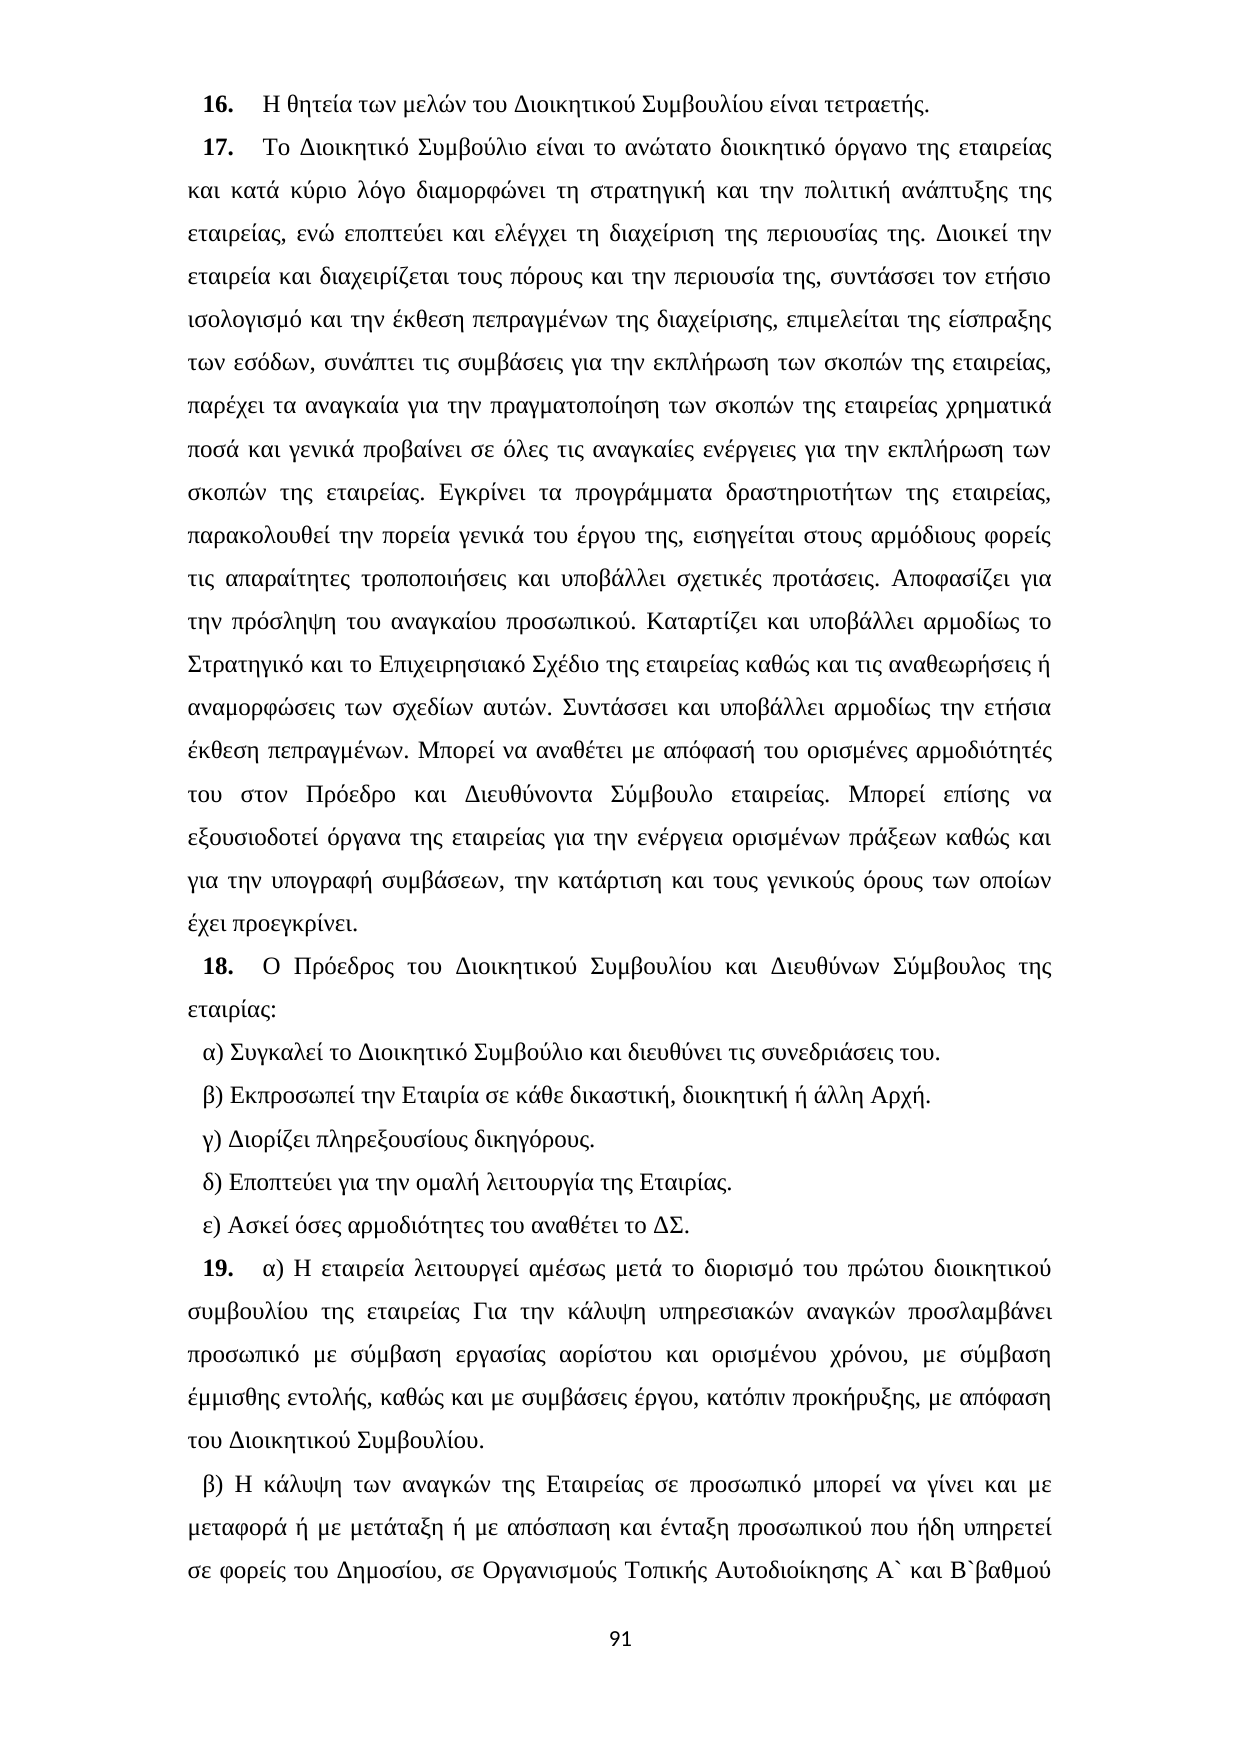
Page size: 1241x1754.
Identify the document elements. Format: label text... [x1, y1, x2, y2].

list Η θητεία των μελών του Διοικητικού Συμβουλίου είναι τετραετής. [187, 89, 1053, 117]
text β) Εκπροσωπεί την Εταιρία σε κάθε δικαστική, διοικητική ή άλλη Αρχή. [187, 1081, 1053, 1109]
text α) Συγκαλεί το Διοικητικό Συμβούλιο και διευθύνει τις συνεδριάσεις του. [187, 1037, 1053, 1066]
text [187, 1469, 1053, 1584]
list Το Διοικητικό Συμβούλιο είναι το ανώτατο διοικητικό όργανο της εταιρείας και κατά κύριο λόγο διαμορφώνει τη στρατηγική και την πολιτική ανάπτυξης της εταιρείας, ενώ εποπτεύει και ελέγχει τη διαχείριση της περιουσίας της. Διοικεί την εταιρεία και διαχειρίζεται τους πόρους και την περιουσία της, συντάσσει τον ετήσιο ισολογισμό και την έκθεση πεπραγμένων της διαχείρισης, επιμελείται της είσπραξης των εσόδων, συνάπτει τις συμβάσεις για την εκπλήρωση των σκοπών της εταιρείας, παρέχει τα αναγκαία για την πραγματοποίηση των σκοπών της εταιρείας χρηματικά ποσά και γενικά προβαίνει σε όλες τις αναγκαίες ενέργειες για την εκπλήρωση των σκοπών της εταιρείας. Εγκρίνει τα προγράμματα δραστηριοτήτων της εταιρείας, παρακολουθεί την πορεία γενικά του έργου της, εισηγείται στους αρμόδιους φορείς τις απαραίτητες τροποποιήσεις και υποβάλλει σχετικές προτάσεις. Αποφασίζει για την πρόσληψη του αναγκαίου προσωπικού. Καταρτίζει και υποβάλλει αρμοδίως το Στρατηγικό και το Επιχειρησιακό Σχέδιο της εταιρείας καθώς και τις αναθεωρήσεις ή αναμορφώσεις των σχεδίων αυτών. Συντάσσει και υποβάλλει αρμοδίως την ετήσια έκθεση πεπραγμένων. Μπορεί να αναθέτει με απόφασή του ορισμένες αρμοδιότητές του στον Πρόεδρο και Διευθύνοντα Σύμβουλο εταιρείας. Μπορεί επίσης να εξουσιοδοτεί όργανα της εταιρείας για την ενέργεια ορισμένων πράξεων καθώς και για την υπογραφή συμβάσεων, την κατάρτιση και τους γενικούς όρους των οποίων έχει προεγκρίνει. [187, 132, 1053, 937]
list Ο Πρόεδρος του Διοικητικού Συμβουλίου και Διευθύνων Σύμβουλος της εταιρίας: [187, 951, 1053, 1023]
text γ) Διορίζει πληρεξουσίους δικηγόρους. [187, 1124, 1053, 1152]
list α) Η εταιρεία λειτουργεί αμέσως μετά το διορισμό του πρώτου διοικητικού συμβουλίου της εταιρείας Για την κάλυψη υπηρεσιακών αναγκών προσλαμβάνει προσωπικό με σύμβαση εργασίας αορίστου και ορισμένου χρόνου, με σύμβαση έμμισθης εντολής, καθώς και με συμβάσεις έργου, κατόπιν προκήρυξης, με απόφαση του Διοικητικού Συμβουλίου. [187, 1253, 1053, 1454]
text δ) Εποπτεύει για την ομαλή λειτουργία της Εταιρίας. [187, 1167, 1053, 1196]
text ε) Ασκεί όσες αρμοδιότητες του αναθέτει το ΔΣ. [187, 1210, 1053, 1239]
